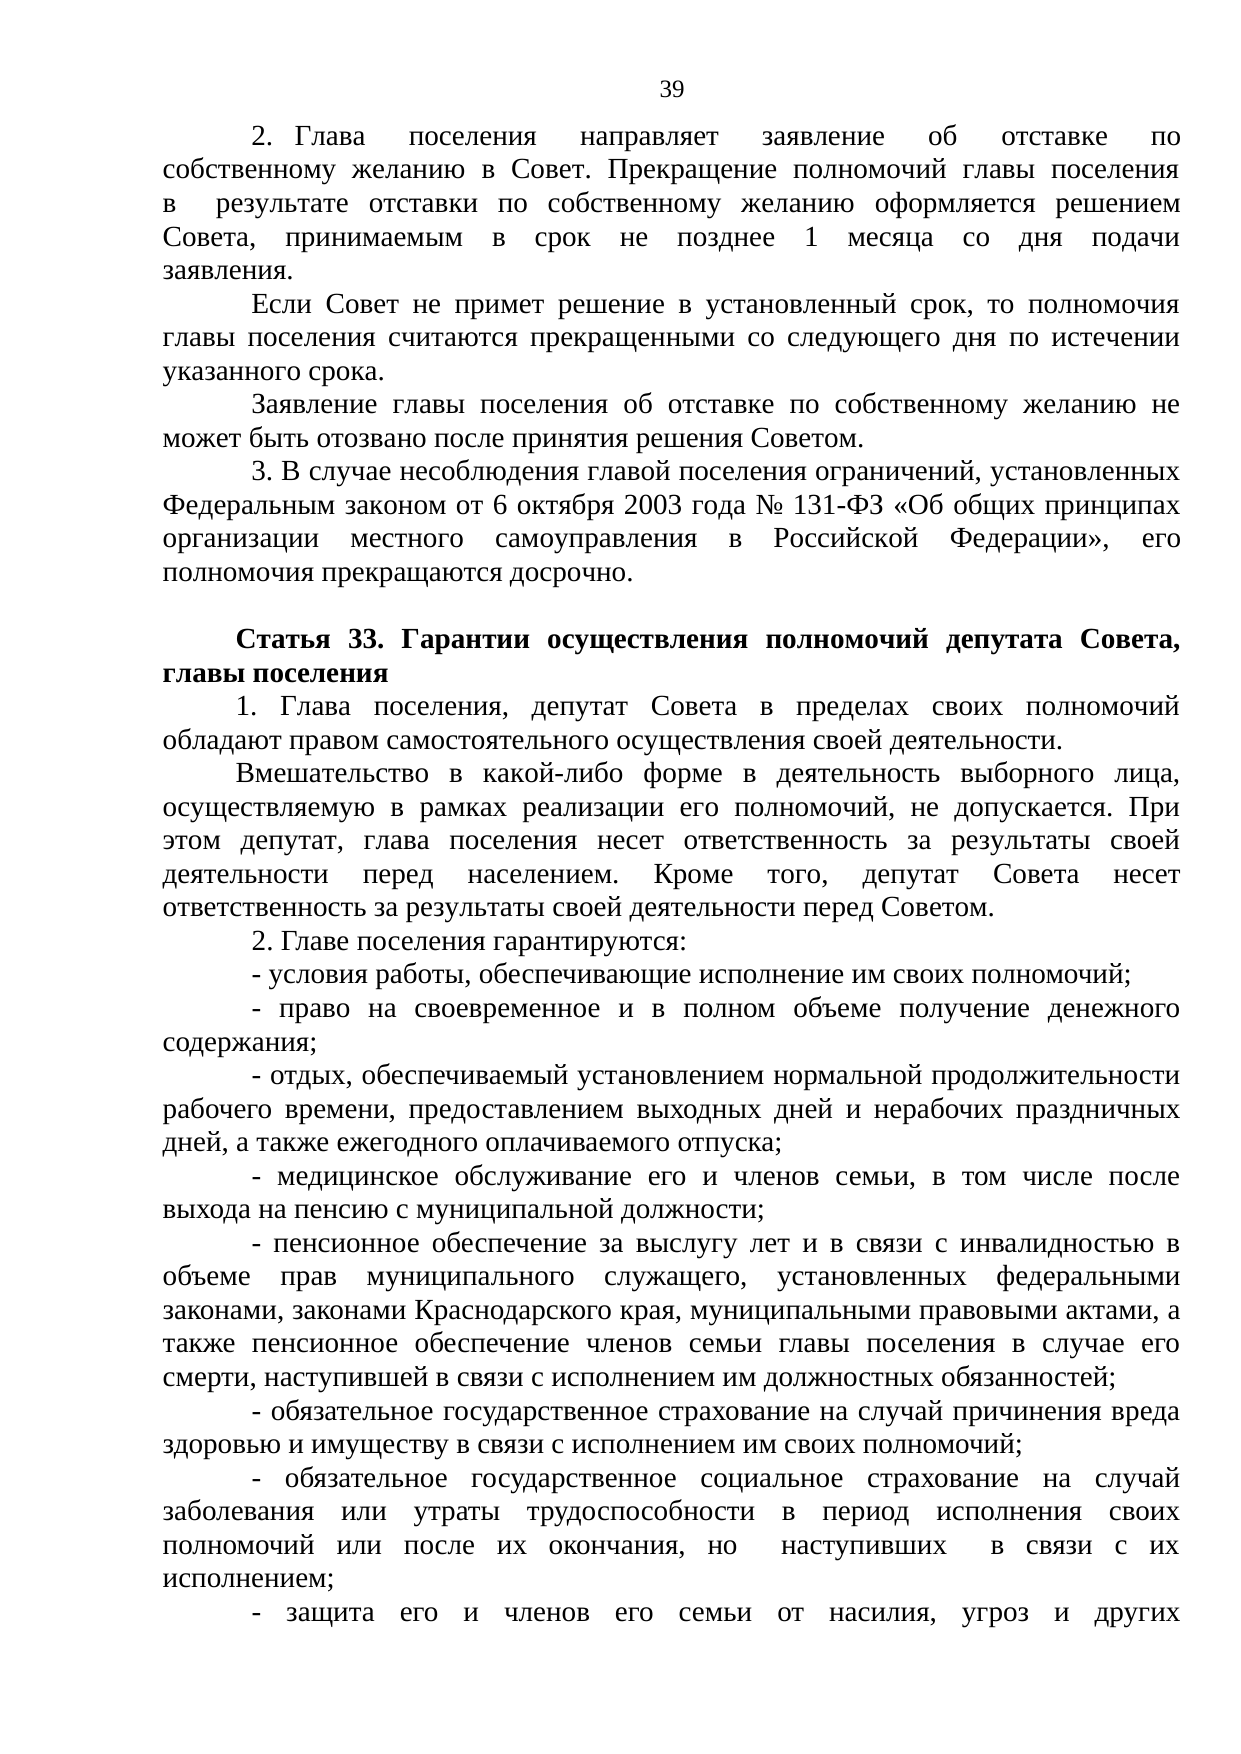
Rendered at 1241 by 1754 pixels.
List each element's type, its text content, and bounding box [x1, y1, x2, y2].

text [162, 1594, 1181, 1627]
text Вмешательство в какой-либо форме в деятельность выборного лица, осуществляемую в рамках реализации его полномочий, не допускается. При этом депутат, глава поселения несет ответственность за результаты своей деятельности перед населением. Кроме того, депутат Совета несет ответственность за результаты своей деятельности перед Советом. [162, 755, 1181, 923]
text 2. Главе поселения гарантируются: [162, 923, 1181, 957]
text - право на своевременное и в полном объеме получение денежного содержания; [162, 990, 1181, 1057]
text 3. В случае несоблюдения главой поселения ограничений, установленных Федеральным законом от 6 октября 2003 года № 131-ФЗ «Об общих принципах организации местного самоуправления в Российской Федерации», его полномочия прекращаются досрочно. [162, 453, 1181, 588]
text 2. Глава поселения направляет заявление об отставке по собственному желанию в Совет. Прекращение полномочий главы поселения в результате отставки по собственному желанию оформляется решением Совета, принимаемым в срок не позднее 1 месяца со дня подачи заявления. [162, 118, 1181, 286]
text - пенсионное обеспечение за выслугу лет и в связи с инвалидностью в объеме прав муниципального служащего, установленных федеральными законами, законами Краснодарского края, муниципальными правовыми актами, а также пенсионное обеспечение членов семьи главы поселения в случае его смерти, наступившей в связи с исполнением им должностных обязанностей; [162, 1225, 1181, 1393]
text Если Совет не примет решение в установленный срок, то полномочия главы поселения считаются прекращенными со следующего дня по истечении указанного срока. [162, 286, 1181, 386]
text 1. Глава поселения, депутат Совета в пределах своих полномочий обладают правом самостоятельного осуществления своей деятельности. [162, 688, 1181, 755]
text - обязательное государственное социальное страхование на случай заболевания или утраты трудоспособности в период исполнения своих полномочий или после их окончания, но наступивших в связи с их исполнением; [162, 1460, 1181, 1594]
text - обязательное государственное страхование на случай причинения вреда здоровью и имуществу в связи с исполнением им своих полномочий; [162, 1393, 1181, 1460]
text - отдых, обеспечиваемый установлением нормальной продолжительности рабочего времени, предоставлением выходных дней и нерабочих праздничных дней, а также ежегодного оплачиваемого отпуска; [162, 1057, 1181, 1158]
text - медицинское обслуживание его и членов семьи, в том числе после выхода на пенсию с муниципальной должности; [162, 1158, 1181, 1225]
text Статья 33. Гарантии осуществления полномочий депутата Совета, главы поселения [162, 621, 1181, 688]
text - условия работы, обеспечивающие исполнение им своих полномочий; [162, 957, 1181, 990]
text Заявление главы поселения об отставке по собственному желанию не может быть отозвано после принятия решения Советом. [162, 386, 1181, 453]
